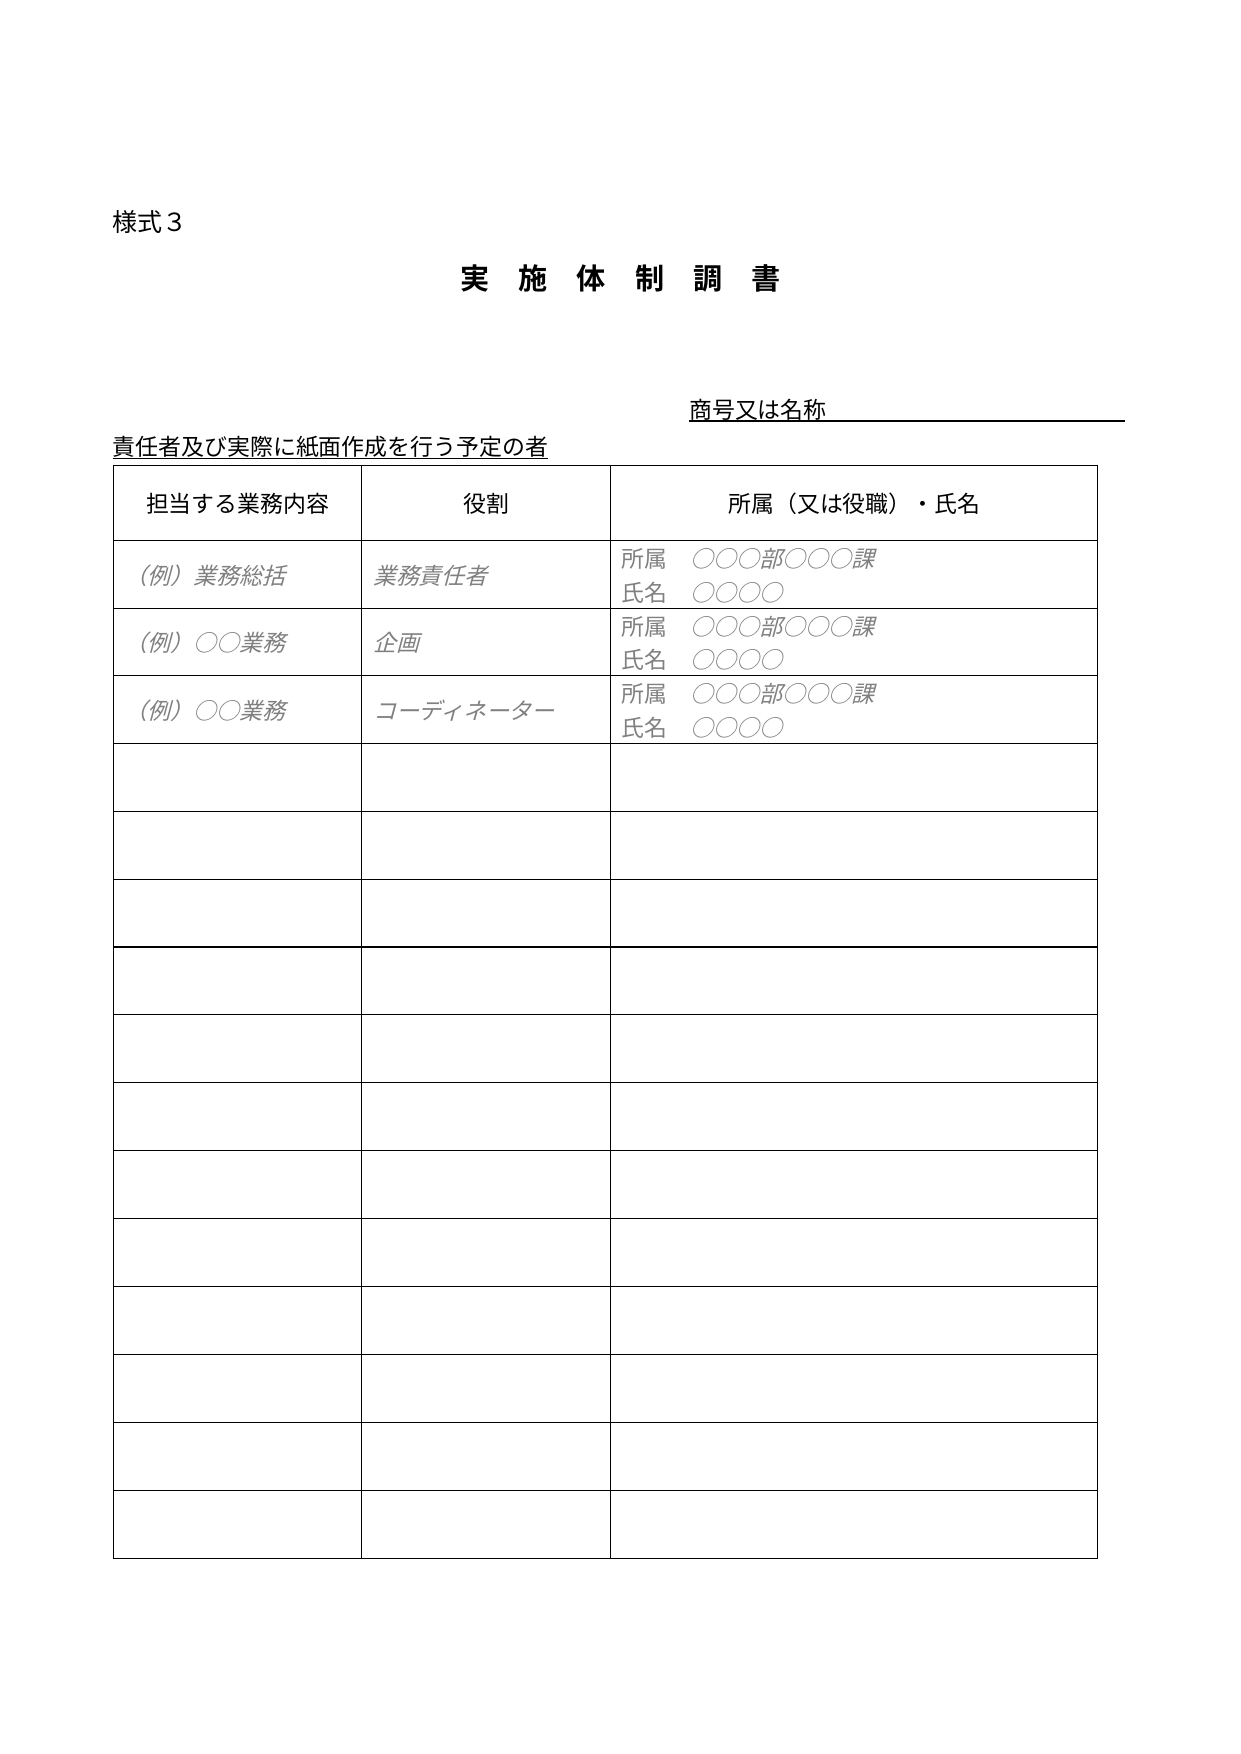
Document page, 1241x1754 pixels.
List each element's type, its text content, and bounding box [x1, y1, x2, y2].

table_cell [114, 1355, 361, 1422]
table_cell [362, 880, 610, 946]
table_cell [362, 1151, 610, 1218]
table_cell [611, 1287, 1097, 1354]
table_header 役割 [362, 466, 610, 540]
table_cell [114, 1151, 361, 1218]
text 実 施 体 制 調 書 [112, 239, 1128, 314]
table_cell [362, 1355, 610, 1422]
table_cell [114, 1219, 361, 1286]
table_cell [114, 744, 361, 811]
table_cell [362, 1015, 610, 1082]
table_cell 業務責任者 [362, 541, 610, 608]
table_cell [114, 1287, 361, 1354]
table_cell [611, 1355, 1097, 1422]
table_cell [362, 948, 610, 1014]
text 責任者及び実際に紙面作成を行う予定の者 [112, 427, 1128, 464]
table_cell [114, 812, 361, 878]
text 商号又は名称 [112, 389, 1128, 427]
table_header 所属（又は役職）・氏名 [611, 466, 1097, 540]
table_cell [611, 1219, 1097, 1286]
table_cell [611, 1083, 1097, 1150]
table_cell コーディネーター [362, 676, 610, 743]
table_cell [114, 1423, 361, 1490]
table_cell [611, 880, 1097, 946]
table_cell [114, 880, 361, 946]
table_cell [611, 1491, 1097, 1558]
table_cell [114, 1083, 361, 1150]
table_cell [362, 812, 610, 878]
table_cell （例）○○業務 [114, 609, 361, 675]
table_cell （例）業務総括 [114, 541, 361, 608]
table_cell [362, 1219, 610, 1286]
table_cell [362, 744, 610, 811]
text 様式３ [112, 202, 1128, 239]
table_cell [611, 1015, 1097, 1082]
table_cell 所属 ○○○部○○○課 氏名 ○○○○ [611, 676, 1097, 743]
table_cell [611, 812, 1097, 878]
table_cell [611, 1151, 1097, 1218]
table_cell [114, 948, 361, 1014]
table_header 担当する業務内容 [114, 466, 361, 540]
table_cell [362, 1491, 610, 1558]
table_cell 所属 ○○○部○○○課 氏名 ○○○○ [611, 609, 1097, 675]
table_cell [114, 1015, 361, 1082]
table_cell 所属 ○○○部○○○課 氏名 ○○○○ [611, 541, 1097, 608]
table_cell [362, 1287, 610, 1354]
table_cell [114, 1491, 361, 1558]
table_cell [611, 948, 1097, 1014]
table_cell [362, 1423, 610, 1490]
table_cell 企画 [362, 609, 610, 675]
table_cell （例）○○業務 [114, 676, 361, 743]
table_cell [362, 1083, 610, 1150]
table_cell [611, 744, 1097, 811]
table_cell [611, 1423, 1097, 1490]
